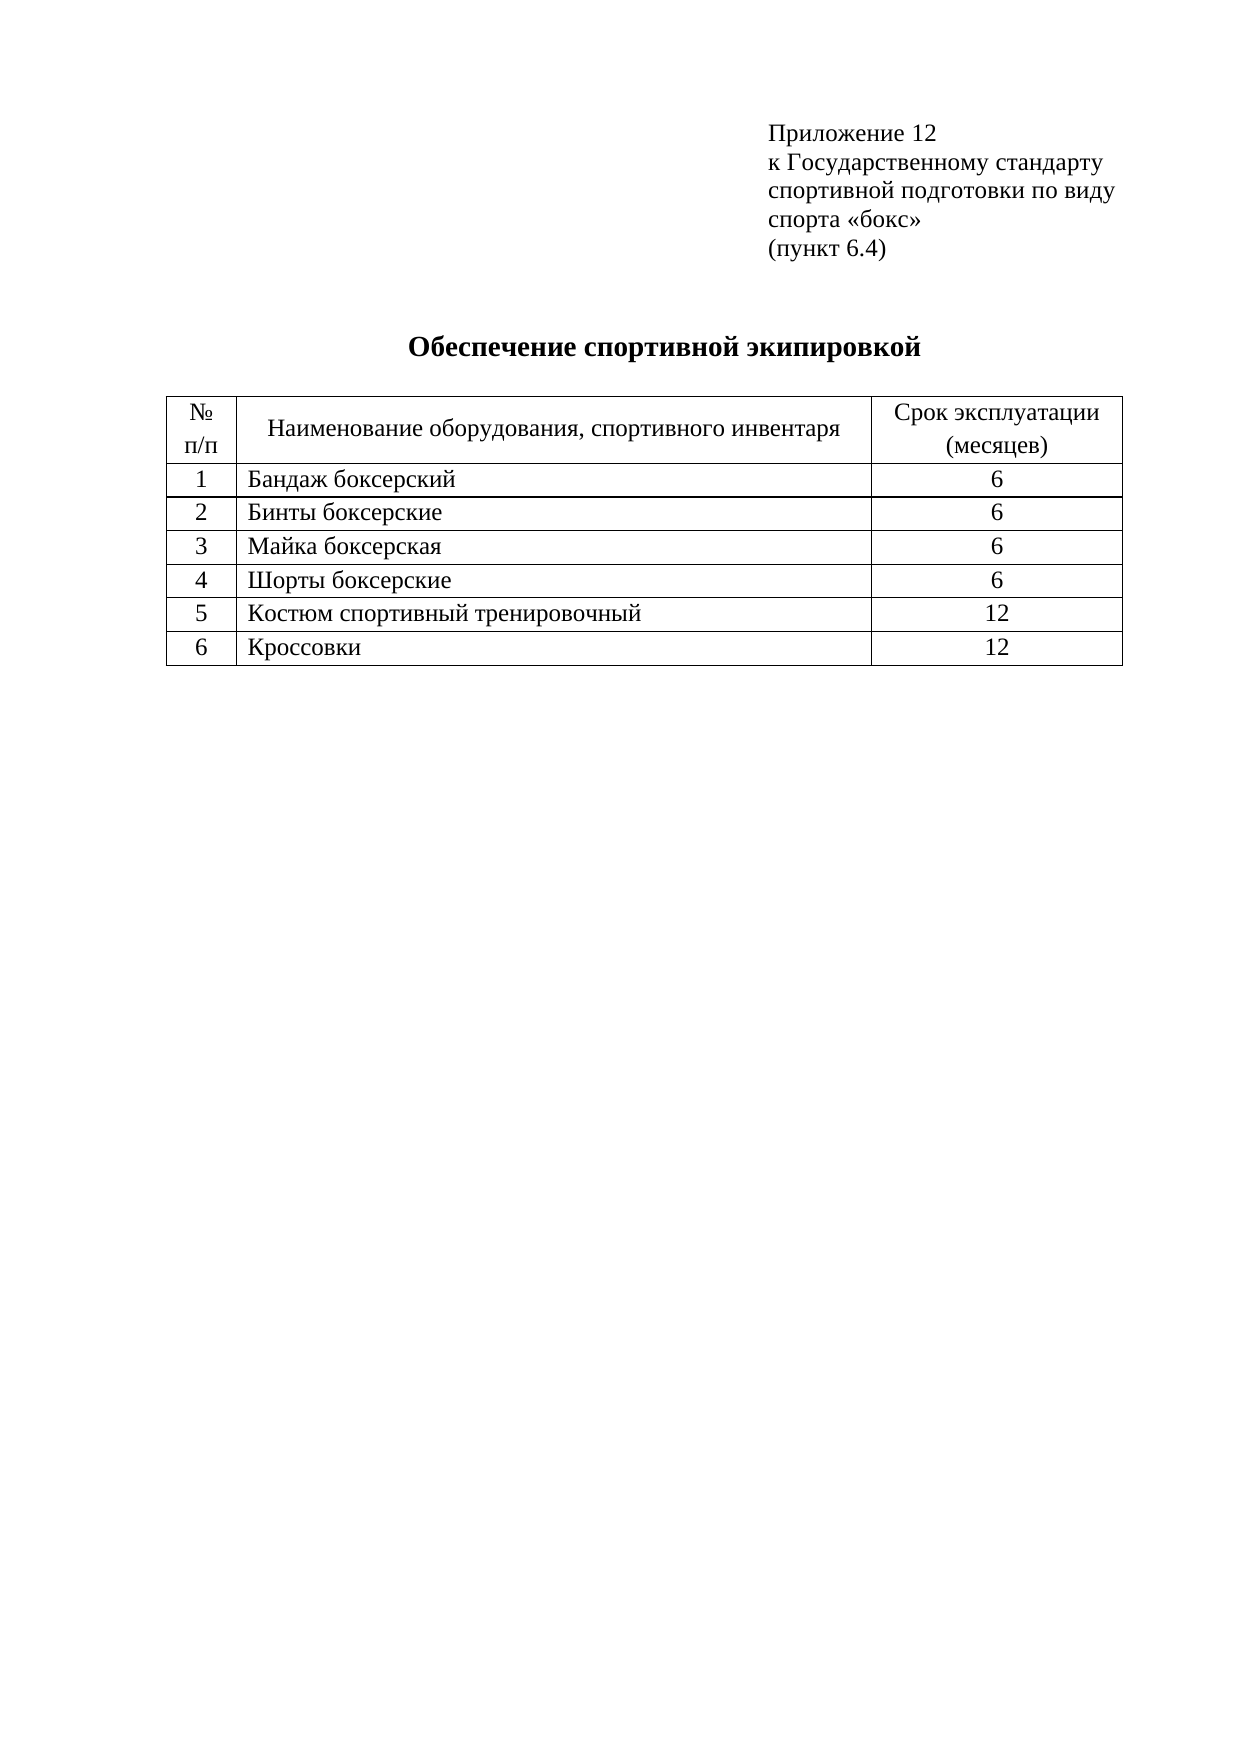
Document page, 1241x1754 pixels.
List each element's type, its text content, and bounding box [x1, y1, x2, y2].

text Приложение 12 [768, 118, 1152, 147]
text к Государственному стандарту спортивной подготовки по виду спорта «бокс» [768, 147, 1152, 233]
table_cell 6 [872, 498, 1122, 530]
table_header № п/п [167, 397, 236, 463]
table_cell 5 [167, 598, 236, 631]
table_cell Кроссовки [237, 632, 871, 664]
text (пункт 6.4) [768, 233, 1152, 262]
table_cell Костюм спортивный тренировочный [237, 598, 871, 631]
table_cell 6 [872, 464, 1122, 496]
table_cell 6 [872, 565, 1122, 597]
table_cell Шорты боксерские [237, 565, 871, 597]
table_header Срок эксплуатации (месяцев) [872, 397, 1122, 463]
text Обеспечение спортивной экипировкой [177, 329, 1152, 362]
table_cell Майка боксерская [237, 531, 871, 564]
table_header Наименование оборудования, спортивного инвентаря [237, 397, 871, 463]
table_cell 1 [167, 464, 236, 496]
table_cell Бандаж боксерский [237, 464, 871, 496]
table_cell 2 [167, 498, 236, 530]
table_cell 12 [872, 632, 1122, 664]
table_cell 4 [167, 565, 236, 597]
table_cell Бинты боксерские [237, 498, 871, 530]
table_cell 3 [167, 531, 236, 564]
table_cell 6 [167, 632, 236, 664]
table_cell 6 [872, 531, 1122, 564]
table_cell 12 [872, 598, 1122, 631]
